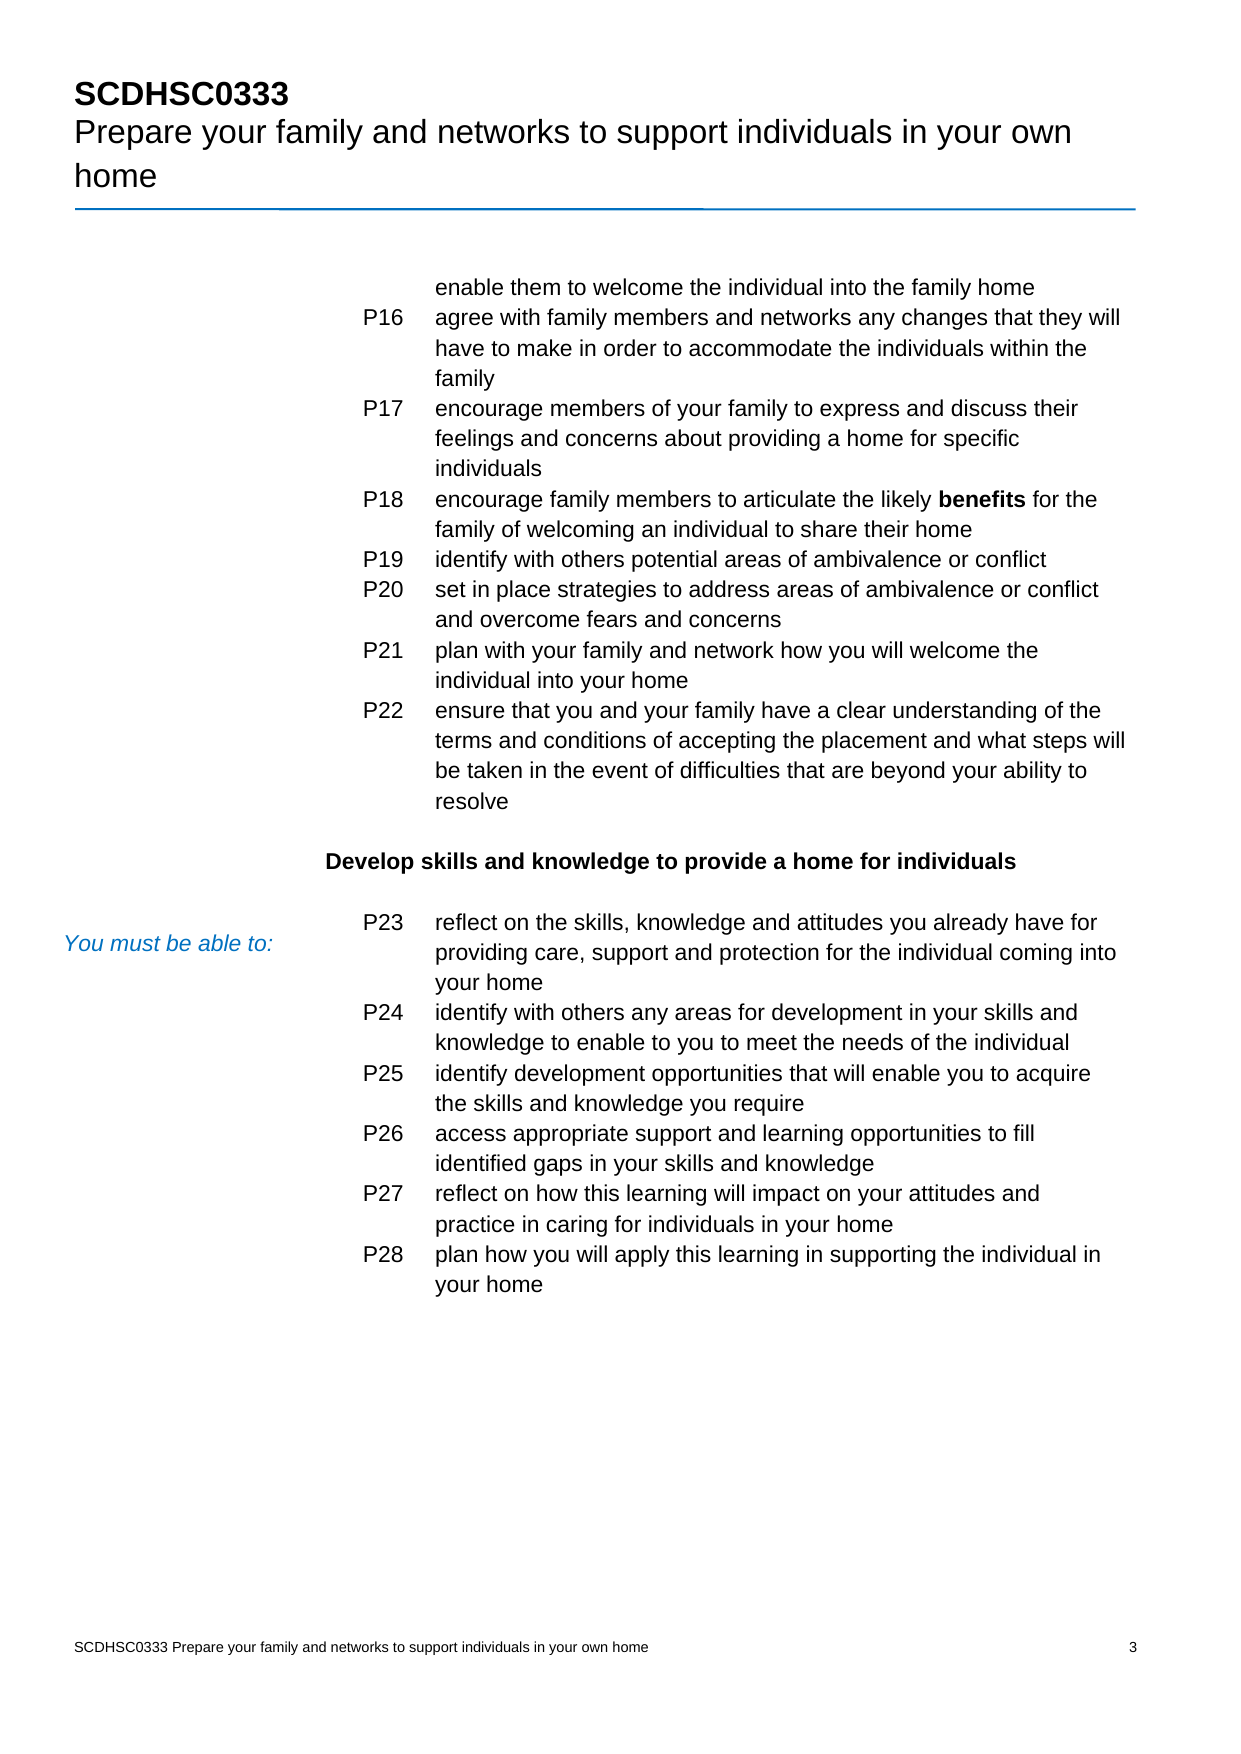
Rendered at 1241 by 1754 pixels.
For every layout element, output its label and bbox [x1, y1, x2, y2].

table_header [314, 274, 1137, 1331]
table_header [52, 274, 314, 1331]
